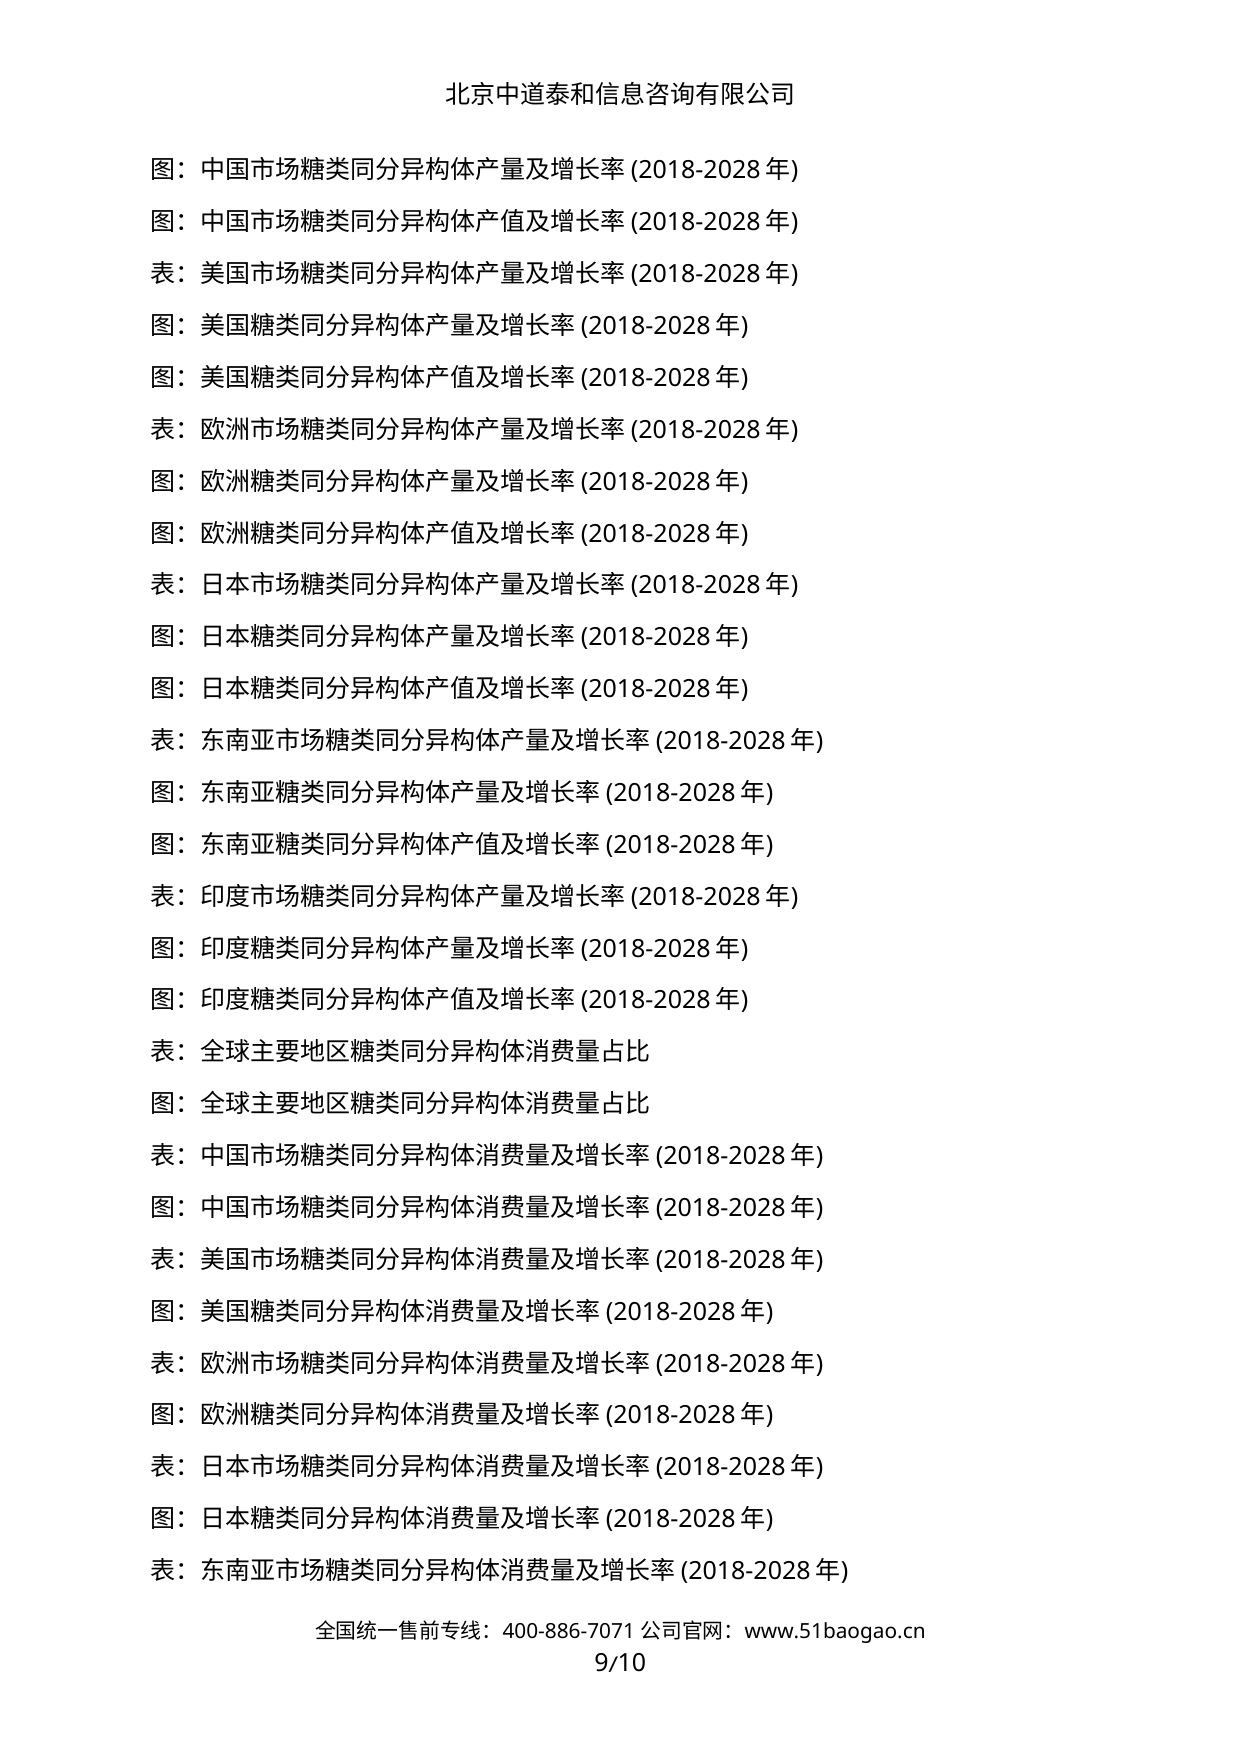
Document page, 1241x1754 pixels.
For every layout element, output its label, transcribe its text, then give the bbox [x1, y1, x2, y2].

text 图：日本糖类同分异构体产量及增长率 (2018-2028年) [150, 617, 1090, 653]
text 表：东南亚市场糖类同分异构体产量及增长率 (2018-2028年) [150, 721, 1090, 757]
text 图：美国糖类同分异构体产量及增长率 (2018-2028年) [150, 306, 1090, 342]
text 表：全球主要地区糖类同分异构体消费量占比 [150, 1032, 1090, 1068]
text 图：中国市场糖类同分异构体产量及增长率 (2018-2028年) [150, 150, 1090, 186]
text 图：中国市场糖类同分异构体消费量及增长率 (2018-2028年) [150, 1187, 1090, 1224]
text 图：日本糖类同分异构体消费量及增长率 (2018-2028年) [150, 1499, 1090, 1535]
text 表：东南亚市场糖类同分异构体消费量及增长率 (2018-2028年) [150, 1551, 1090, 1587]
text 图：美国糖类同分异构体产值及增长率 (2018-2028年) [150, 357, 1090, 394]
text 表：日本市场糖类同分异构体消费量及增长率 (2018-2028年) [150, 1447, 1090, 1483]
text 图：印度糖类同分异构体产量及增长率 (2018-2028年) [150, 928, 1090, 964]
text 表：欧洲市场糖类同分异构体产量及增长率 (2018-2028年) [150, 409, 1090, 446]
text 表：美国市场糖类同分异构体消费量及增长率 (2018-2028年) [150, 1239, 1090, 1276]
text 表：中国市场糖类同分异构体消费量及增长率 (2018-2028年) [150, 1136, 1090, 1172]
text 表：美国市场糖类同分异构体产量及增长率 (2018-2028年) [150, 254, 1090, 290]
text 图：中国市场糖类同分异构体产值及增长率 (2018-2028年) [150, 202, 1090, 238]
text 表：欧洲市场糖类同分异构体消费量及增长率 (2018-2028年) [150, 1343, 1090, 1379]
text 图：东南亚糖类同分异构体产值及增长率 (2018-2028年) [150, 824, 1090, 861]
text 图：欧洲糖类同分异构体产值及增长率 (2018-2028年) [150, 513, 1090, 549]
text 图：美国糖类同分异构体消费量及增长率 (2018-2028年) [150, 1291, 1090, 1327]
text 图：欧洲糖类同分异构体产量及增长率 (2018-2028年) [150, 461, 1090, 497]
text 图：欧洲糖类同分异构体消费量及增长率 (2018-2028年) [150, 1395, 1090, 1431]
text 图：东南亚糖类同分异构体产量及增长率 (2018-2028年) [150, 772, 1090, 809]
text 表：日本市场糖类同分异构体产量及增长率 (2018-2028年) [150, 565, 1090, 601]
text 表：印度市场糖类同分异构体产量及增长率 (2018-2028年) [150, 876, 1090, 912]
text 图：日本糖类同分异构体产值及增长率 (2018-2028年) [150, 669, 1090, 705]
text 图：印度糖类同分异构体产值及增长率 (2018-2028年) [150, 980, 1090, 1016]
text 图：全球主要地区糖类同分异构体消费量占比 [150, 1084, 1090, 1120]
